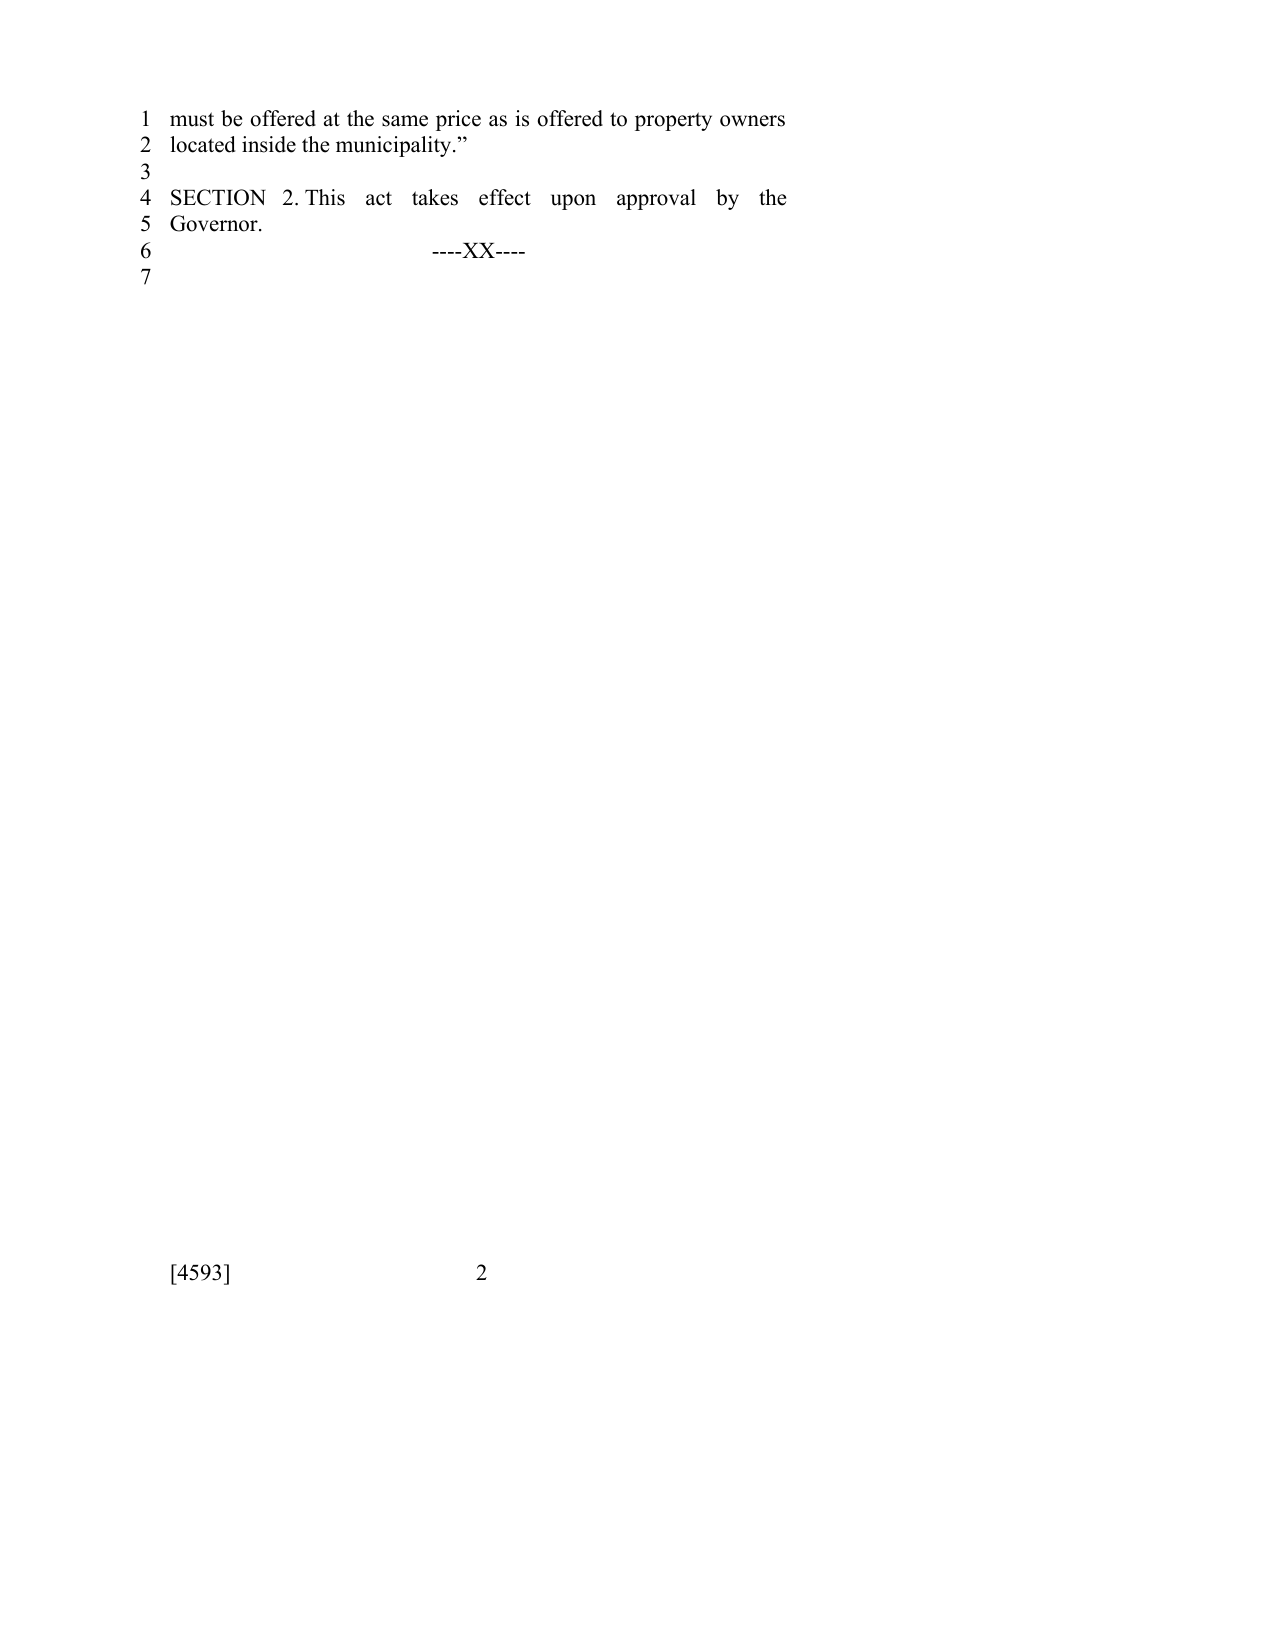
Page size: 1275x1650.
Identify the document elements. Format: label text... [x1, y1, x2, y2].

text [169, 105, 787, 158]
text ----XX---- [169, 237, 787, 263]
text SECTION 2. This act takes effect upon approval by the Governor. [169, 184, 787, 237]
